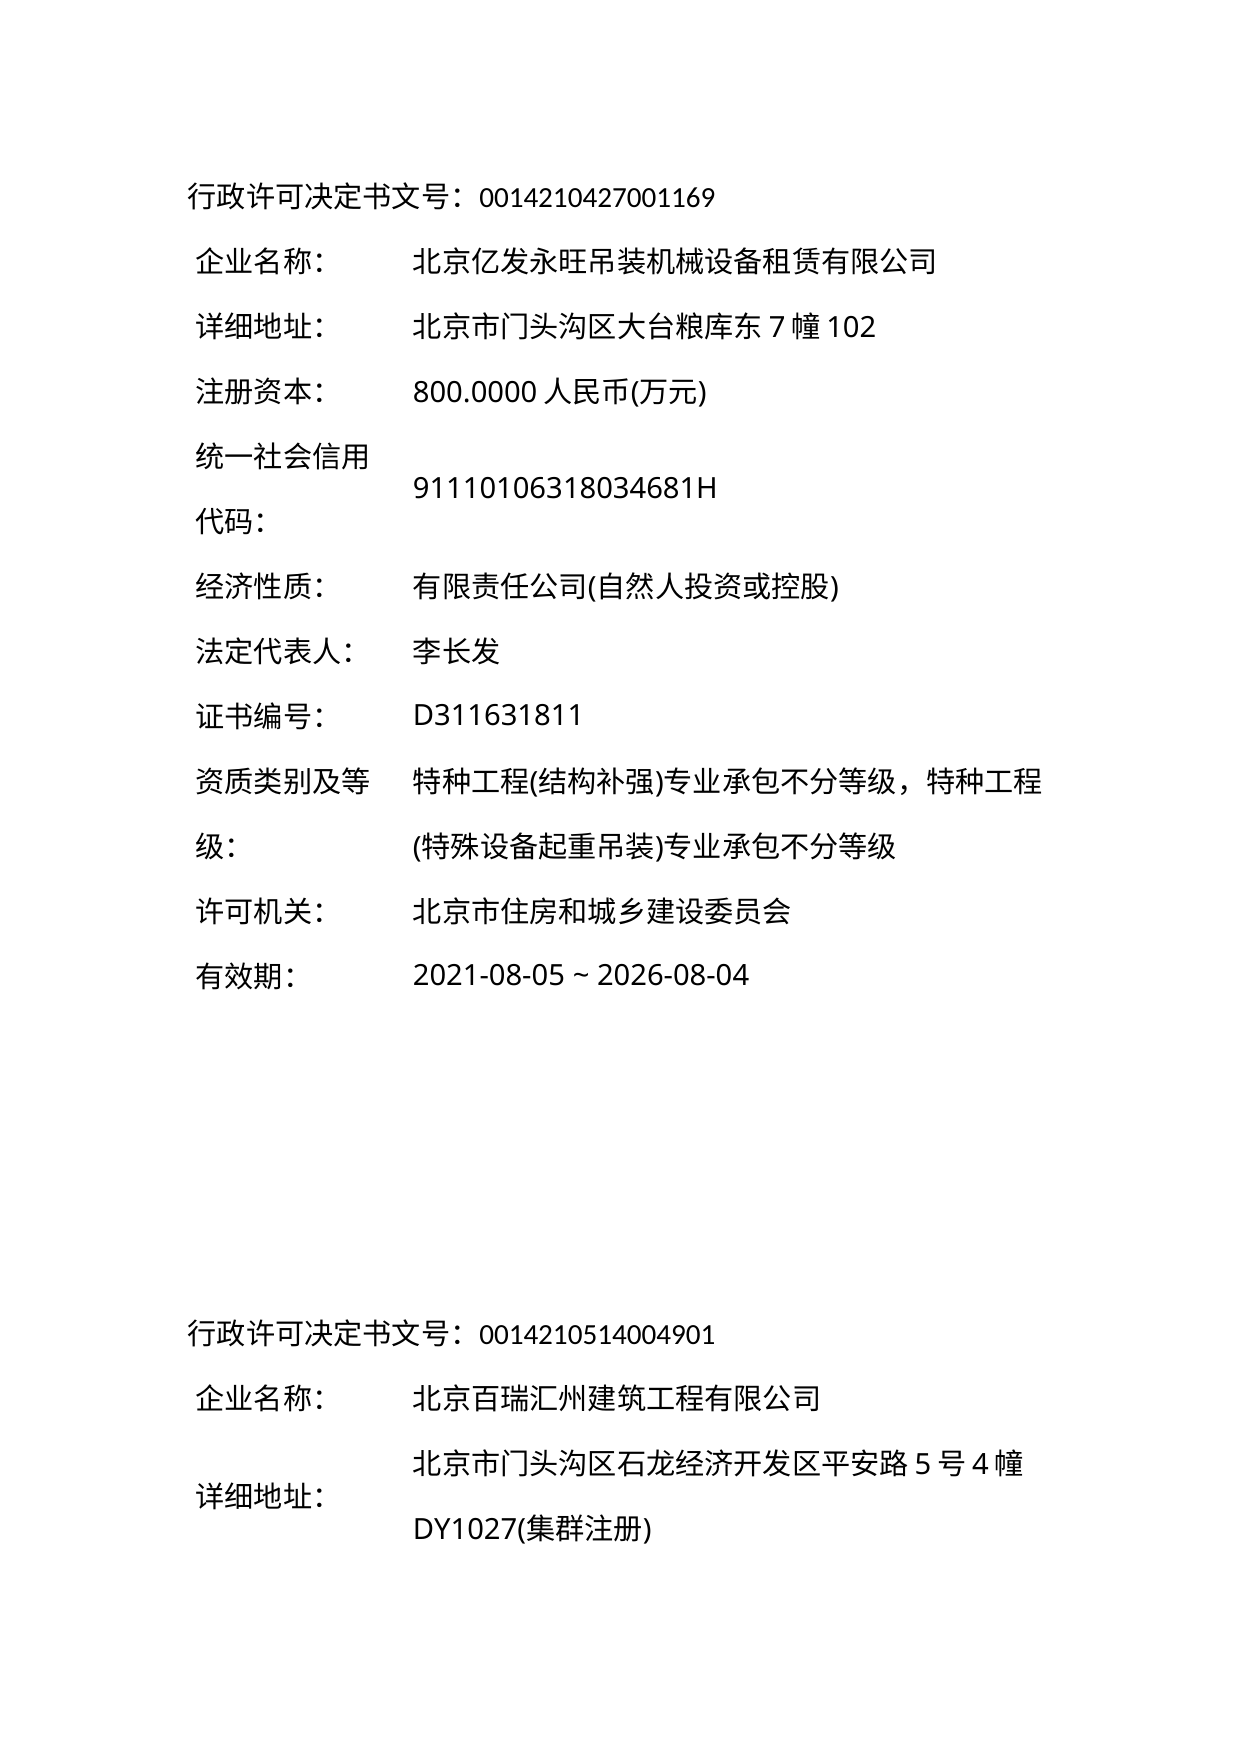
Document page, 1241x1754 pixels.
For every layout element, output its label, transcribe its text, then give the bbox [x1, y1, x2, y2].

table_cell 800.0000人民币(万元) [405, 357, 1053, 422]
table_cell 北京市门头沟区石龙经济开发区平安路5号4幢DY1027(集群注册) [405, 1430, 1053, 1559]
table_header 北京百瑞汇州建筑工程有限公司 [405, 1365, 1053, 1429]
table_cell 有限责任公司(自然人投资或控股) [405, 552, 1053, 617]
table_cell 特种工程(结构补强)专业承包不分等级，特种工程(特殊设备起重吊装)专业承包不分等级 [405, 747, 1053, 877]
table_cell 经济性质： [188, 552, 405, 617]
table_cell D311631811 [405, 682, 1053, 747]
table_cell 法定代表人： [188, 617, 405, 682]
table_header 企业名称： [188, 1365, 405, 1429]
table_cell 统一社会信用代码： [188, 422, 405, 552]
text 行政许可决定书文号：0014210427001169 [187, 162, 1053, 227]
table_cell 91110106318034681H [405, 422, 1053, 552]
table_cell 详细地址： [188, 292, 405, 357]
table_cell 证书编号： [188, 682, 405, 747]
table_cell 详细地址： [188, 1430, 405, 1559]
table_cell 2021-08-05 ~ 2026-08-04 [405, 942, 1053, 1007]
table_header 企业名称： [188, 227, 405, 292]
table_cell 注册资本： [188, 357, 405, 422]
table_cell 许可机关： [188, 877, 405, 942]
table_cell 北京市门头沟区大台粮库东7幢102 [405, 292, 1053, 357]
table_cell 资质类别及等级： [188, 747, 405, 877]
table_cell 北京市住房和城乡建设委员会 [405, 877, 1053, 942]
table_header 北京亿发永旺吊装机械设备租赁有限公司 [405, 227, 1053, 292]
text 行政许可决定书文号：0014210514004901 [187, 1299, 1053, 1364]
table_cell 李长发 [405, 617, 1053, 682]
table_cell 有效期： [188, 942, 405, 1007]
